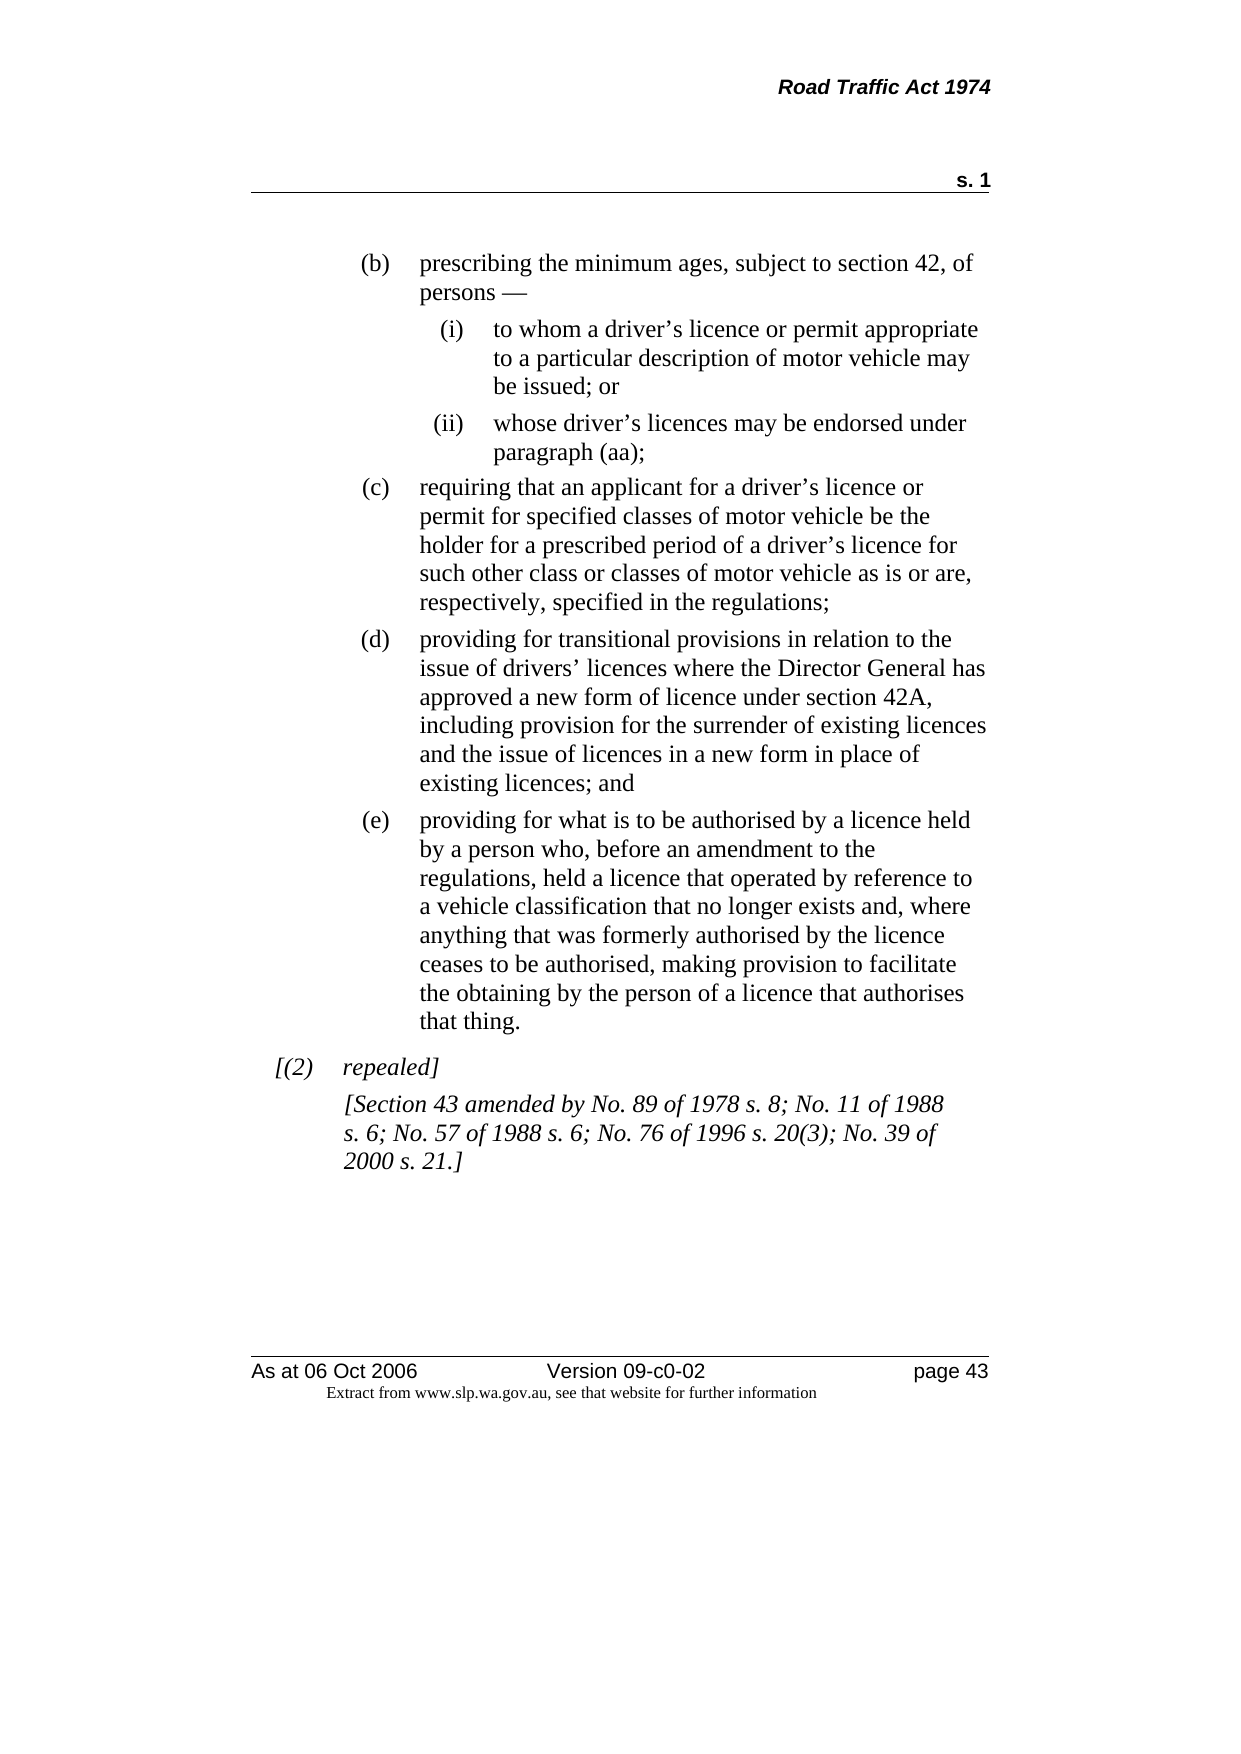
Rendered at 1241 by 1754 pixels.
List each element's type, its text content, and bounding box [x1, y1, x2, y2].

text [Section 43 amended by No. 89 of 1978 s. 8; No. 11 of 1988 s. 6; No. 57 of 1988 s. 6; No. 76 of 1996 s. 20(3); No. 39 of 2000 s. 21.] [251, 1089, 989, 1175]
text (c) requiring that an applicant for a driver’s licence or permit for specified classes of motor vehicle be the holder for a prescribed period of a driver’s licence for such other class or classes of motor vehicle as is or are, respectively, specified in the regulations; [251, 472, 989, 616]
text (i) to whom a driver’s licence or permit appropriate to a particular description of motor vehicle may be issued; or [251, 314, 989, 400]
text (e) providing for what is to be authorised by a licence held by a person who, before an amendment to the regulations, held a licence that operated by reference to a vehicle classification that no longer exists and, where anything that was formerly authorised by the licence ceases to be authorised, making provision to facilitate the obtaining by the person of a licence that authorises that thing. [251, 805, 989, 1035]
text (ii) whose driver’s licences may be endorsed under paragraph (aa); [251, 408, 989, 466]
text (d) providing for transitional provisions in relation to the issue of drivers’ licences where the Director General has approved a new form of licence under section 42A, including provision for the surrender of existing licences and the issue of licences in a new form in place of existing licences; and [251, 624, 989, 797]
text [(2) repealed] [251, 1052, 989, 1081]
text (b) prescribing the minimum ages, subject to section 42, of persons — [251, 248, 989, 306]
